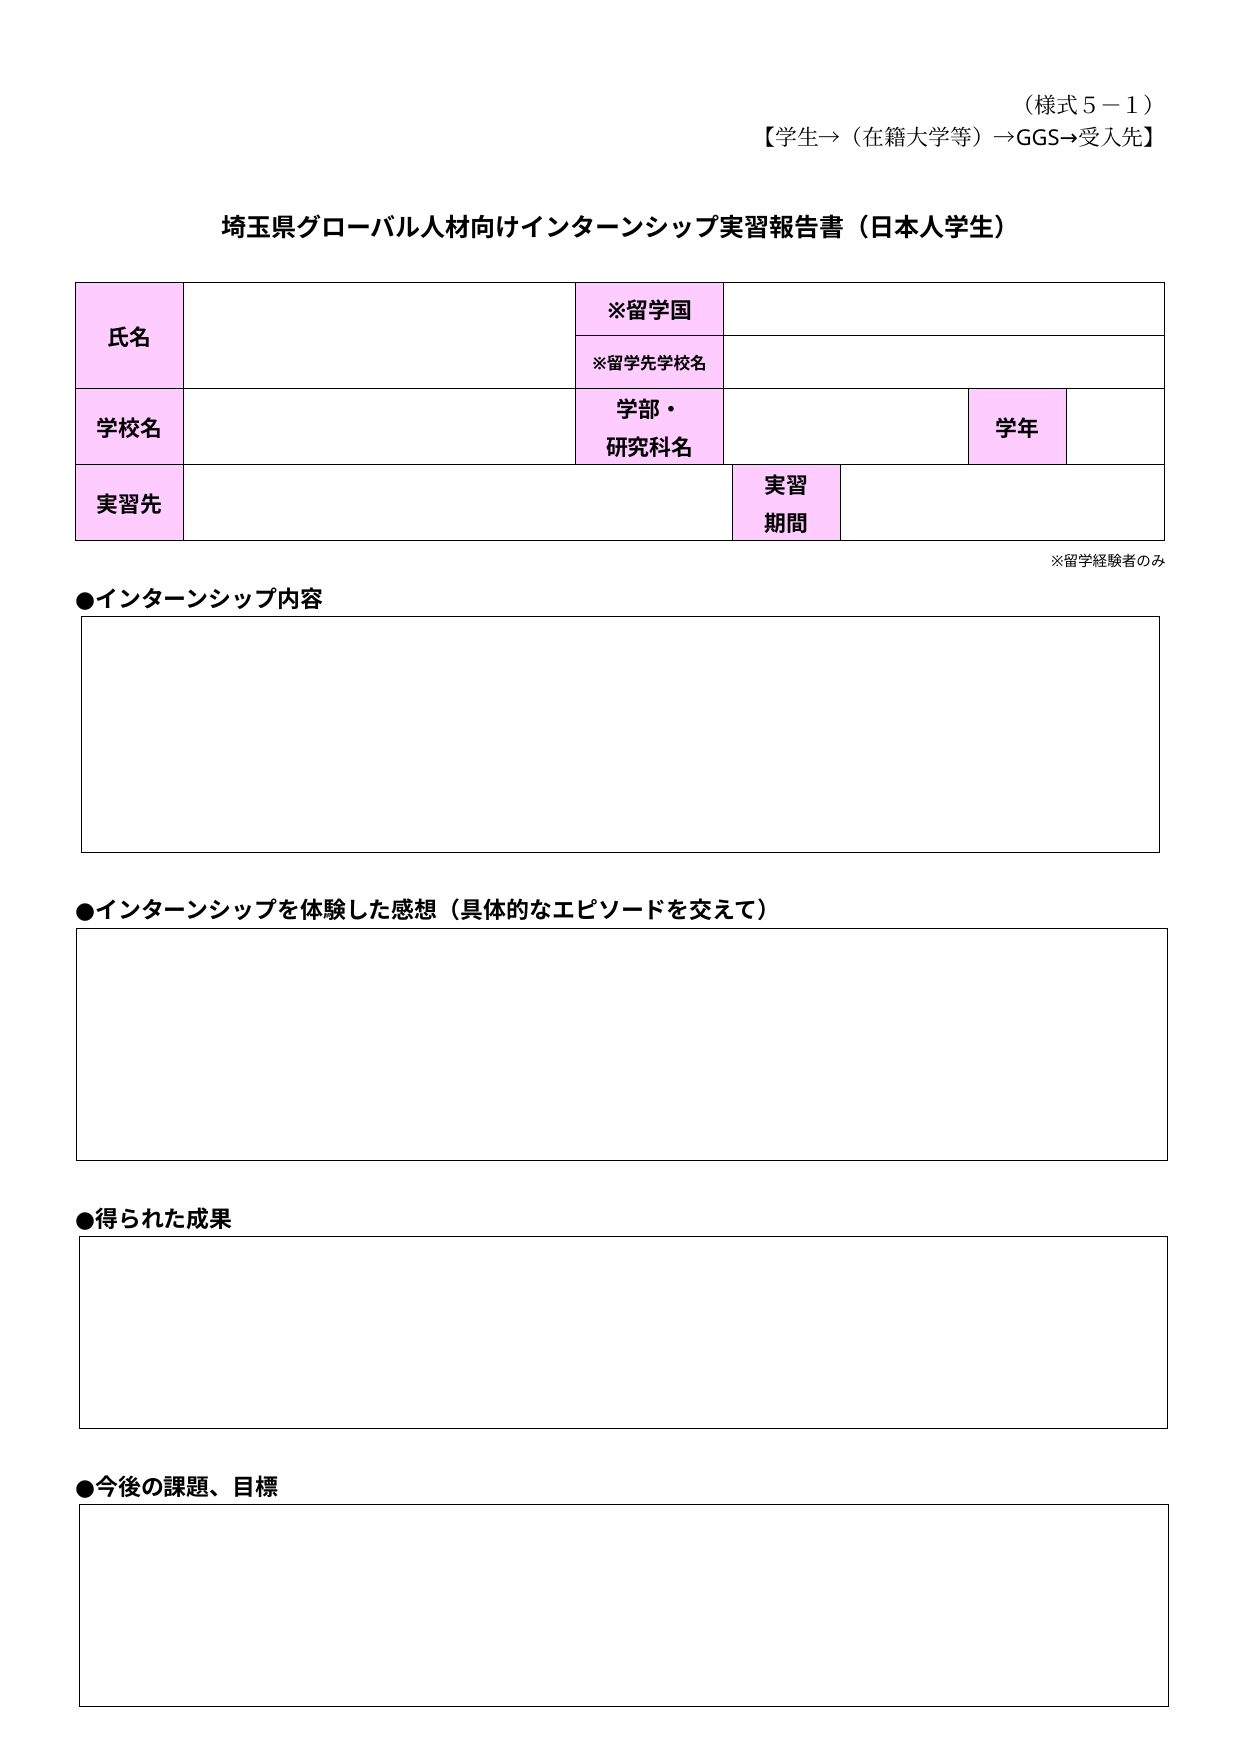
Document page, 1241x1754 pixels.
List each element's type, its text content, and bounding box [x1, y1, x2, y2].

table_cell [184, 465, 732, 540]
table_cell [724, 336, 1164, 388]
table_cell 学部・ 研究科名 [576, 389, 723, 464]
table_header [184, 283, 575, 388]
table_header 氏名 [76, 283, 183, 388]
table_header [80, 1237, 1167, 1428]
table_header [724, 283, 1164, 335]
table_cell [184, 389, 575, 464]
table_cell 実習先 [76, 465, 183, 540]
text ●今後の課題、目標 [75, 1467, 1165, 1504]
table_cell [841, 465, 1164, 540]
table_cell 実習 期間 [733, 465, 840, 540]
table_cell 学校名 [76, 389, 183, 464]
text ※留学経験者のみ [75, 541, 1165, 579]
text ●得られた成果 [75, 1198, 1165, 1236]
text 埼玉県グローバル人材向けインターンシップ実習報告書（日本人学生） [75, 207, 1165, 244]
text ●インターンシップ内容 [75, 579, 1165, 616]
table_cell ※留学先学校名 [576, 336, 723, 388]
table_header [82, 617, 1159, 852]
table_header ※留学国 [576, 283, 723, 335]
table_cell [724, 389, 968, 464]
text ●インターンシップを体験した感想（具体的なエピソードを交えて） [75, 890, 1165, 928]
table_cell [1067, 389, 1164, 464]
table_cell 学年 [969, 389, 1066, 464]
table_header [80, 1505, 1168, 1706]
table_header [77, 929, 1167, 1160]
